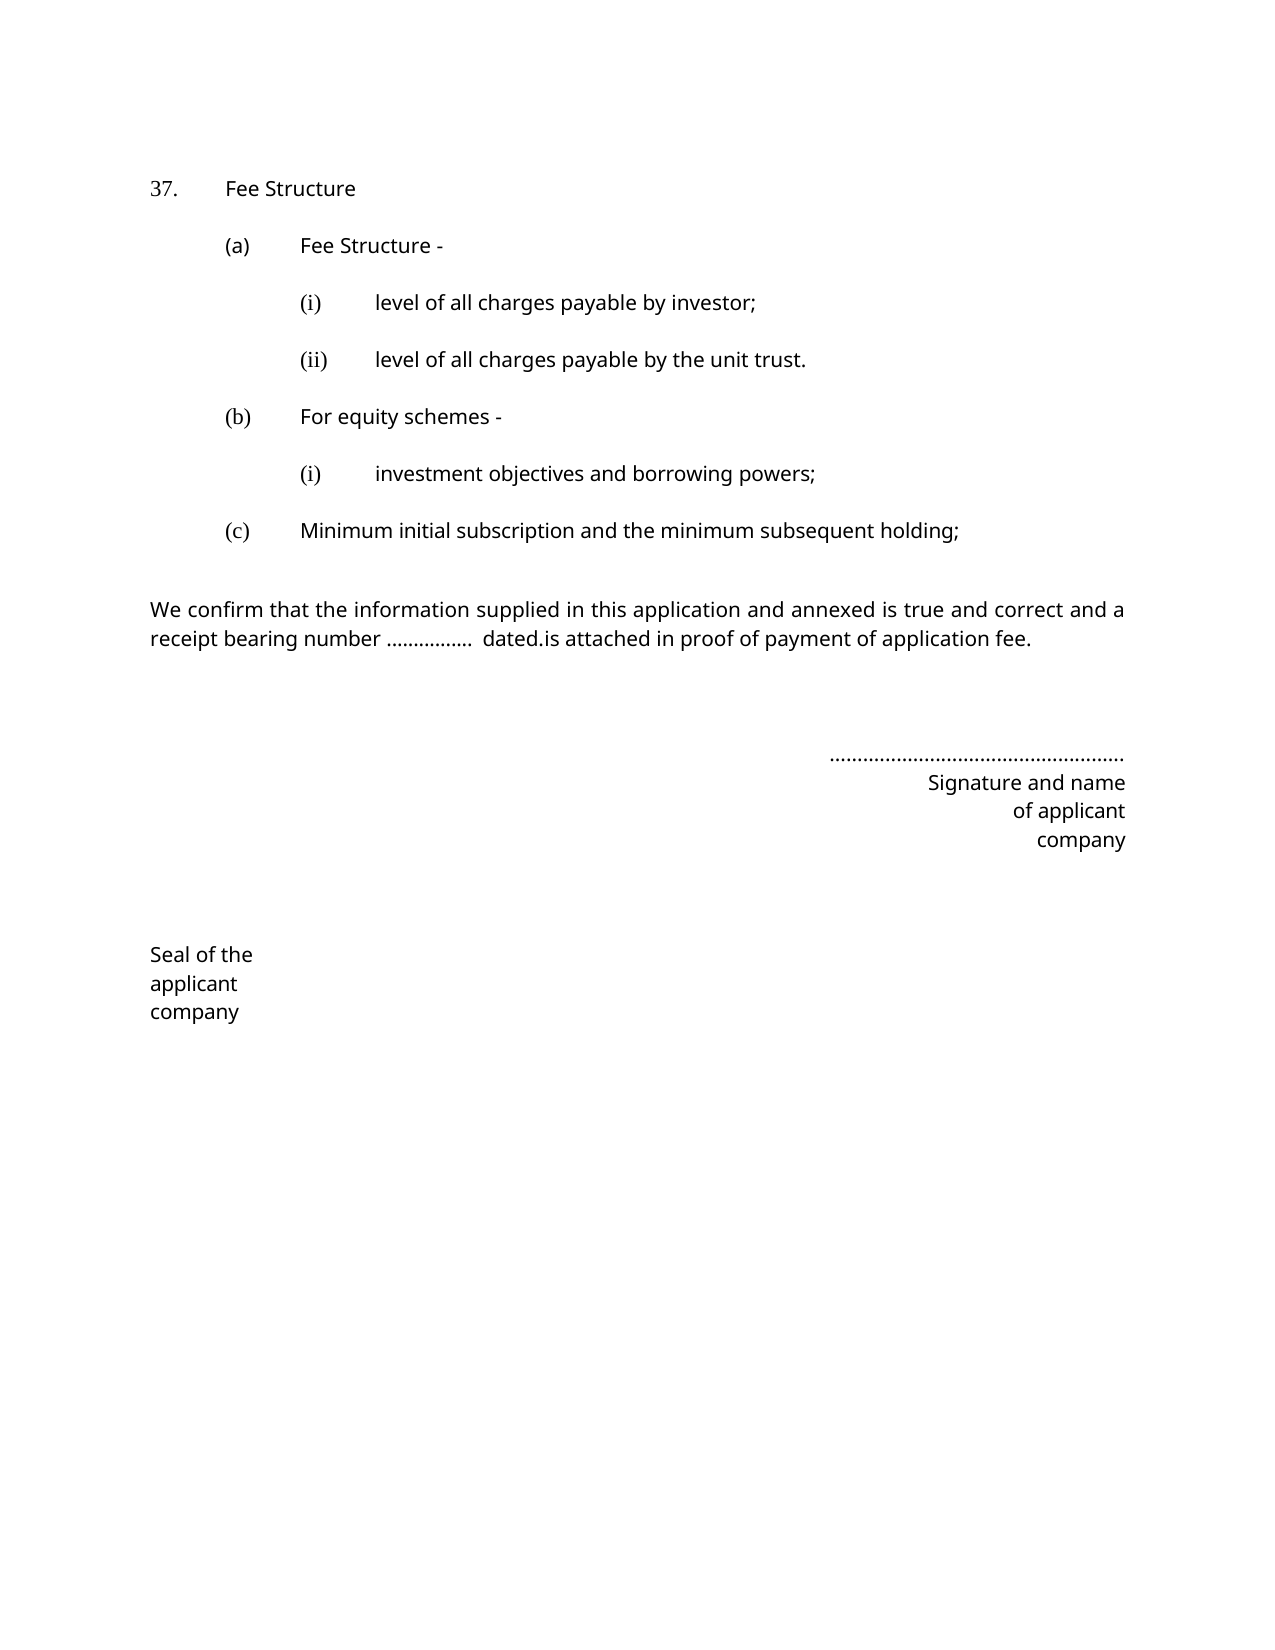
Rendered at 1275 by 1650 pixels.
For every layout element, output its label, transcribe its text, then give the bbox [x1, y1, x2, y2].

text Signature and name of applicant company [923, 768, 1126, 854]
text Seal of the applicant company [150, 940, 321, 1026]
list Minimum initial subscription and the minimum subsequent holding; [225, 516, 1137, 544]
list level of all charges payable by the unit trust. [300, 345, 1137, 373]
text ..................................................... [139, 739, 1125, 767]
list level of all charges payable by investor; [300, 288, 1137, 317]
list investment objectives and borrowing powers; [300, 459, 1137, 487]
text We confirm that the information supplied in this application and annexed is true and correct and a receipt bearing number ................ dated is attached in proof of payment of application fee. [150, 595, 1125, 652]
list (a) Fee Structure - [225, 231, 1137, 259]
list For equity schemes - [225, 402, 1137, 431]
list Fee Structure [150, 174, 1137, 203]
